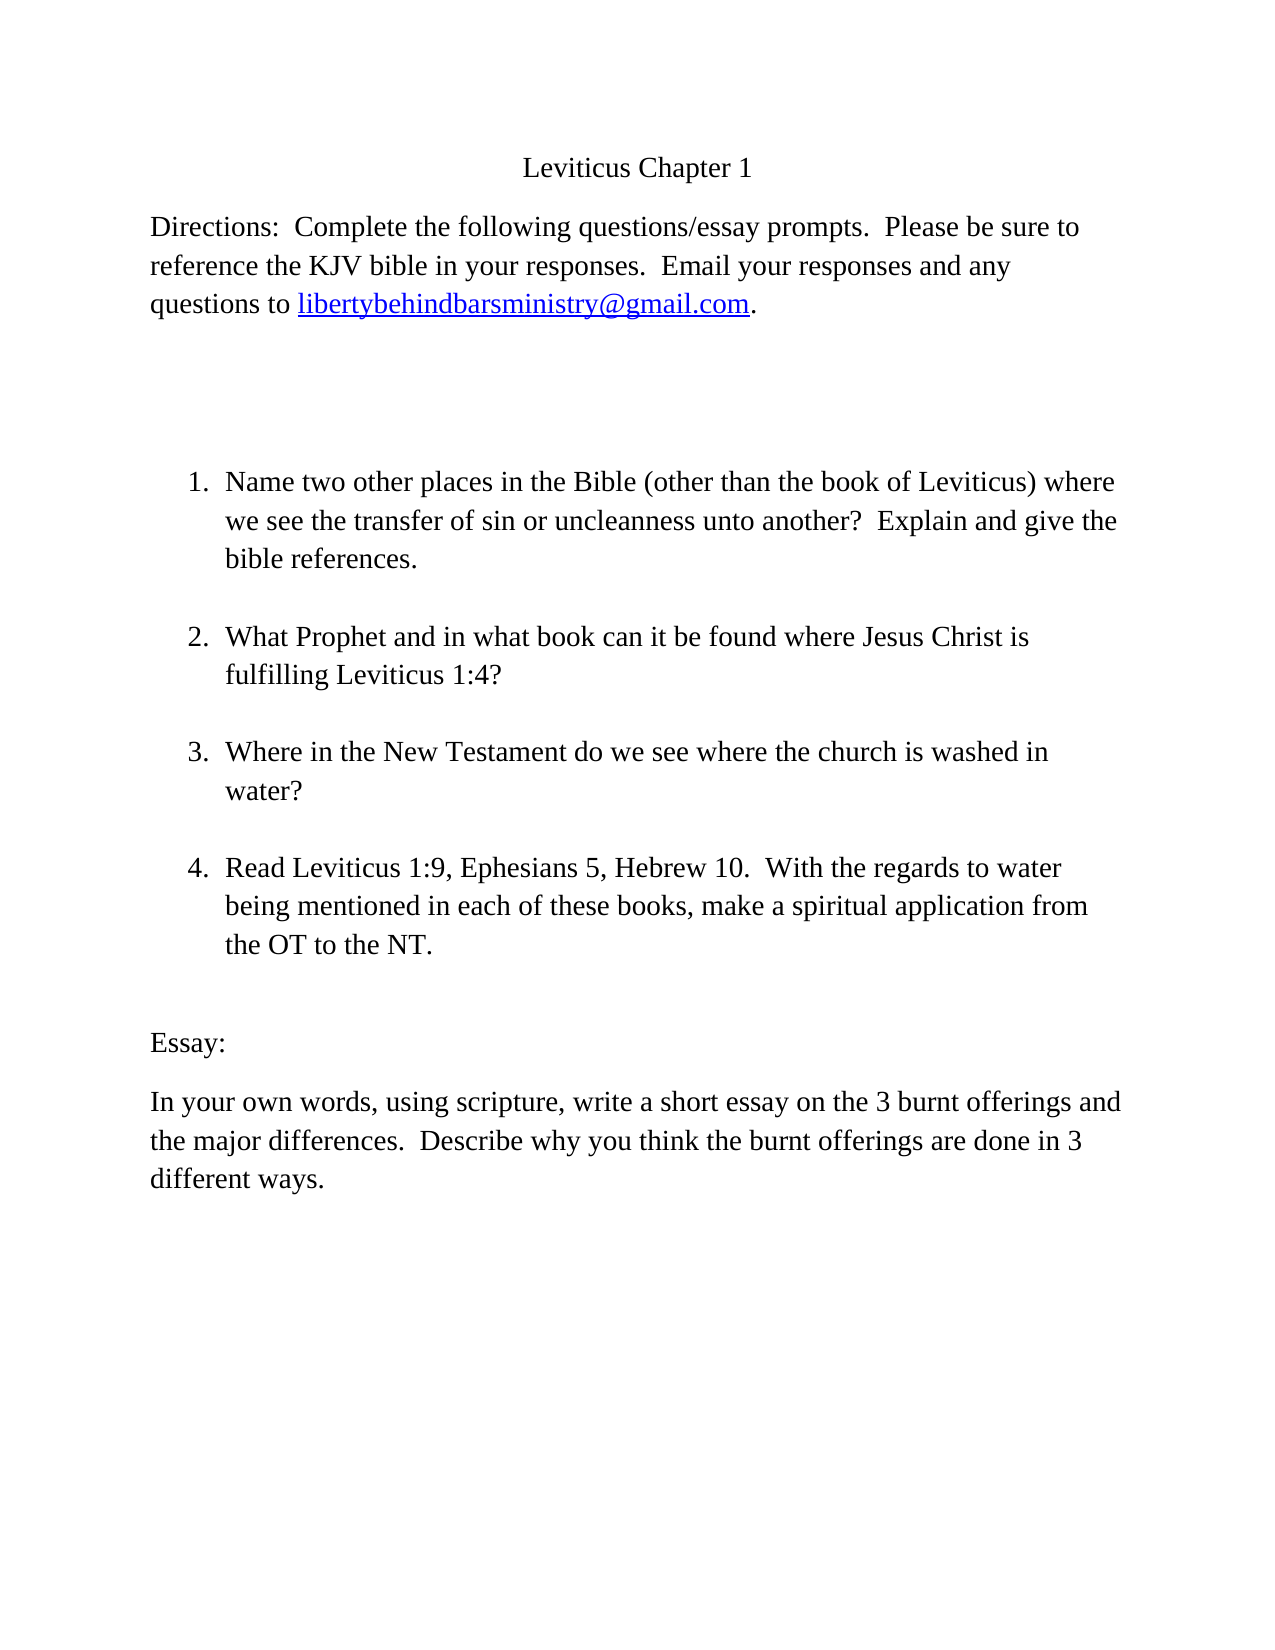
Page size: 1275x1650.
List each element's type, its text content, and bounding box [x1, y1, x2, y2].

list Read Leviticus 1:9, Ephesians 5, Hebrew 10. With the regards to water being mentioned in each of these books, make a spiritual application from the OT to the NT. [187, 850, 1125, 961]
text In your own words, using scripture, write a short essay on the 3 burnt offerings and the major differences. Describe why you think the burnt offerings are done in 3 different ways. [150, 1084, 1125, 1195]
list Where in the New Testament do we see where the church is washed in water? [187, 734, 1125, 806]
text Leviticus Chapter 1 [150, 150, 1125, 183]
list Name two other places in the Bible (other than the book of Leviticus) where we see the transfer of sin or uncleanness unto another? Explain and give the bible references. [187, 464, 1125, 575]
list What Prophet and in what book can it be found where Jesus Christ is fulfilling Leviticus 1:4? [187, 619, 1125, 691]
text Essay: [150, 1025, 1125, 1058]
text Directions: Complete the following questions/essay prompts. Please be sure to reference the KJV bible in your responses. Email your responses and any questions to libertybehindbarsministry@gmail.com. [150, 209, 1125, 320]
